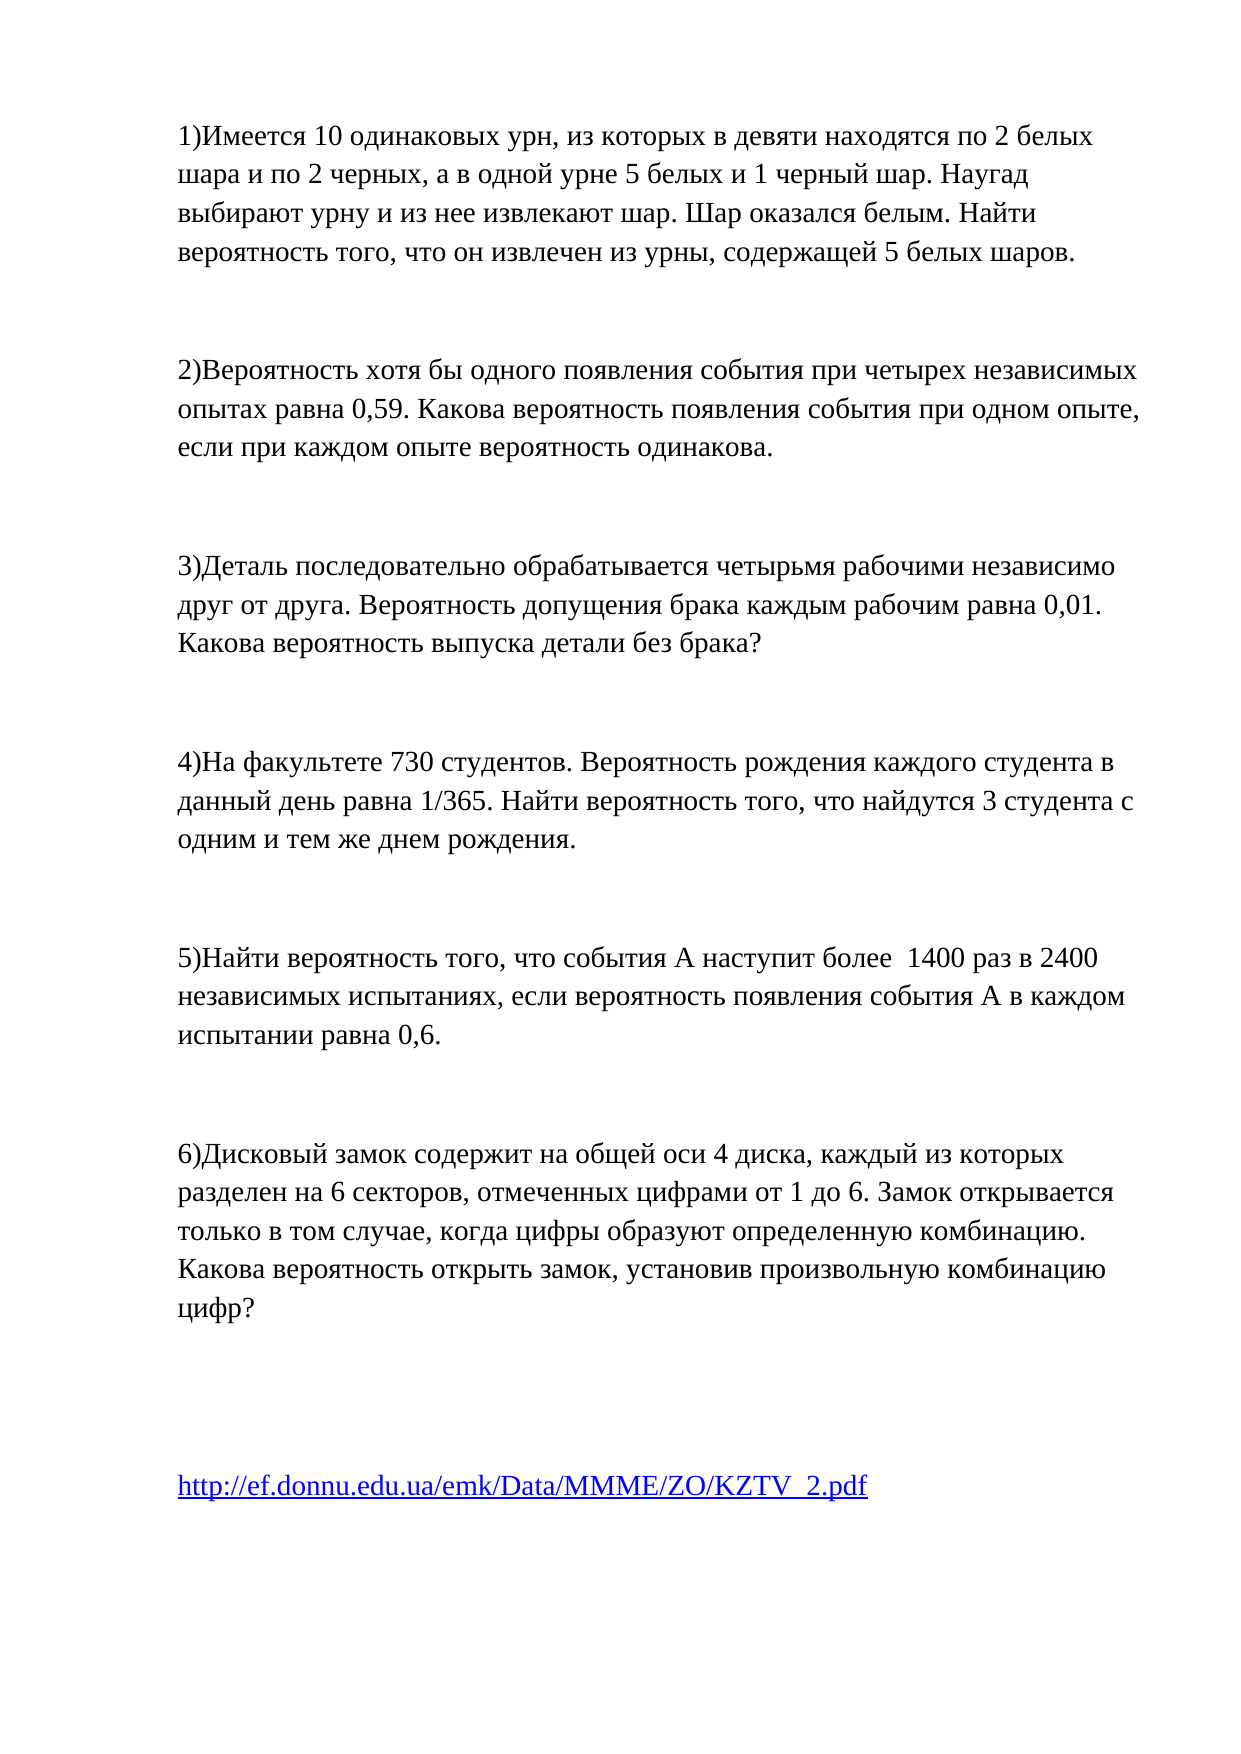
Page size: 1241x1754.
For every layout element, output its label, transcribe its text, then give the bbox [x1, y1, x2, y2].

text 4)На факультете 730 студентов. Вероятность рождения каждого студента в данный день равна 1/365. Найти вероятность того, что найдутся 3 студента с одним и тем же днем рождения. [177, 744, 1152, 855]
text 1)Имеется 10 одинаковых урн, из которых в девяти находятся по 2 белых шара и по 2 черных, а в одной урне 5 белых и 1 черный шар. Наугад выбирают урну и из нее извлекают шар. Шар оказался белым. Найти вероятность того, что он извлечен из урны, содержащей 5 белых шаров. [177, 118, 1152, 267]
text 3)Деталь последовательно обрабатывается четырьмя рабочими независимо друг от друга. Вероятность допущения брака каждым рабочим равна 0,01. Какова вероятность выпуска детали без брака? [177, 548, 1152, 659]
text 6)Дисковый замок содержит на общей оси 4 диска, каждый из которых разделен на 6 секторов, отмеченных цифрами от 1 до 6. Замок открывается только в том случае, когда цифры образуют определенную комбинацию. Какова вероятность открыть замок, установив произвольную комбинацию цифр? [177, 1136, 1152, 1323]
text 2)Вероятность хотя бы одного появления события при четырех независимых опытах равна 0,59. Какова вероятность появления события при одном опыте, если при каждом опыте вероятность одинакова. [177, 352, 1152, 463]
text http://ef.donnu.edu.ua/emk/Data/MMME/ZO/KZTV_2.pdf [177, 1468, 1152, 1502]
text 5)Найти вероятность того, что события А наступит более 1400 раз в 2400 независимых испытаниях, если вероятность появления события А в каждом испытании равна 0,6. [177, 940, 1152, 1051]
